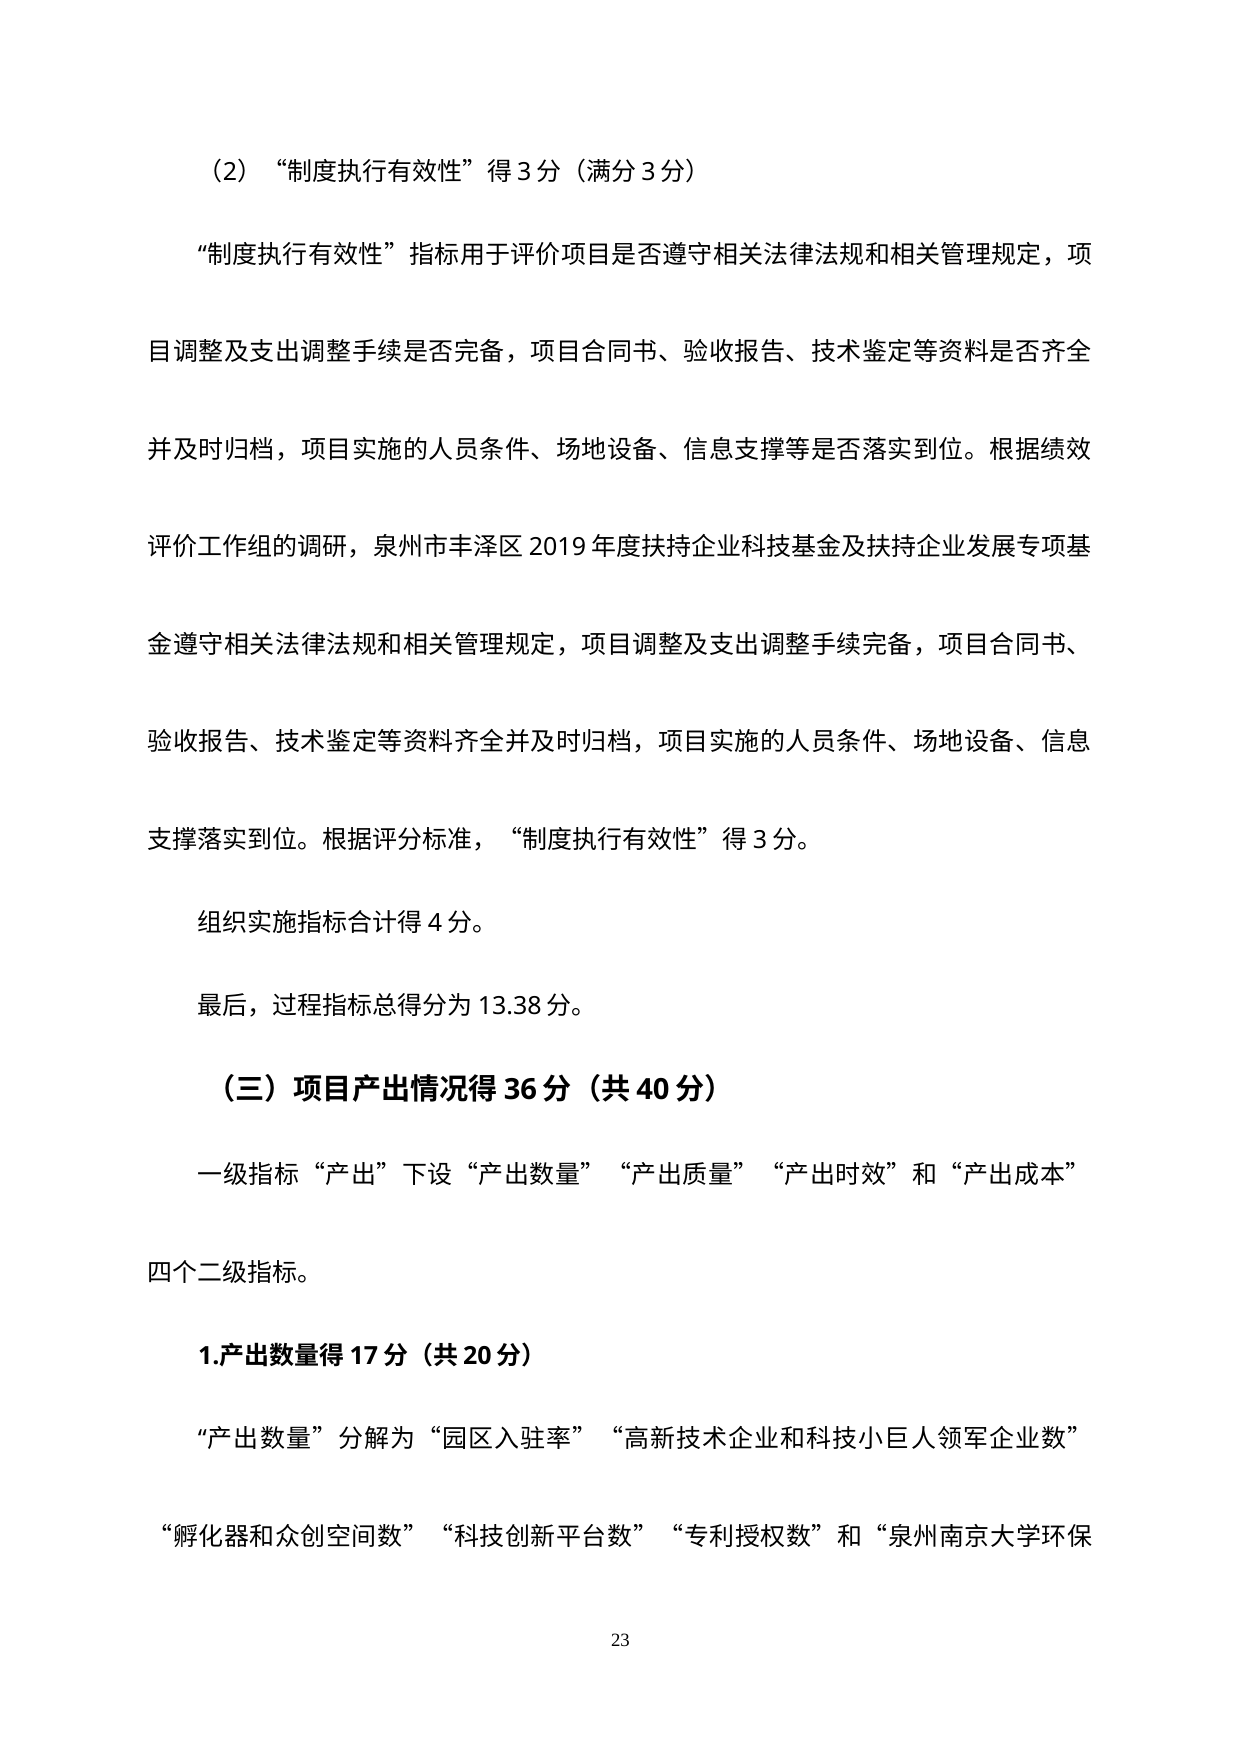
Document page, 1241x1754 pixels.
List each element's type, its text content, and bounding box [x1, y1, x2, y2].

text “制度执行有效性”指标用于评价项目是否遵守相关法律法规和相关管理规定，项目调整及支出调整手续是否完备，项目合同书、验收报告、技术鉴定等资料是否齐全并及时归档，项目实施的人员条件、场地设备、信息支撑等是否落实到位。根据绩效评价工作组的调研，泉州市丰泽区2019年度扶持企业科技基金及扶持企业发展专项基金遵守相关法律法规和相关管理规定，项目调整及支出调整手续完备，项目合同书、验收报告、技术鉴定等资料齐全并及时归档，项目实施的人员条件、场地设备、信息支撑落实到位。根据评分标准，“制度执行有效性”得3分。 [148, 220, 1092, 870]
text 最后，过程指标总得分为13.38分。 [148, 971, 1092, 1036]
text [148, 1404, 1092, 1567]
text 组织实施指标合计得4分。 [148, 888, 1092, 953]
subtitle （三）项目产出情况得36分（共40分） [148, 1054, 1092, 1119]
text 一级指标“产出”下设“产出数量”“产出质量”“产出时效”和“产出成本”四个二级指标。 [148, 1141, 1092, 1303]
text 1.产出数量得17分（共20分） [148, 1321, 1092, 1386]
list （2）“制度执行有效性”得3分（满分3分） [148, 137, 1092, 202]
